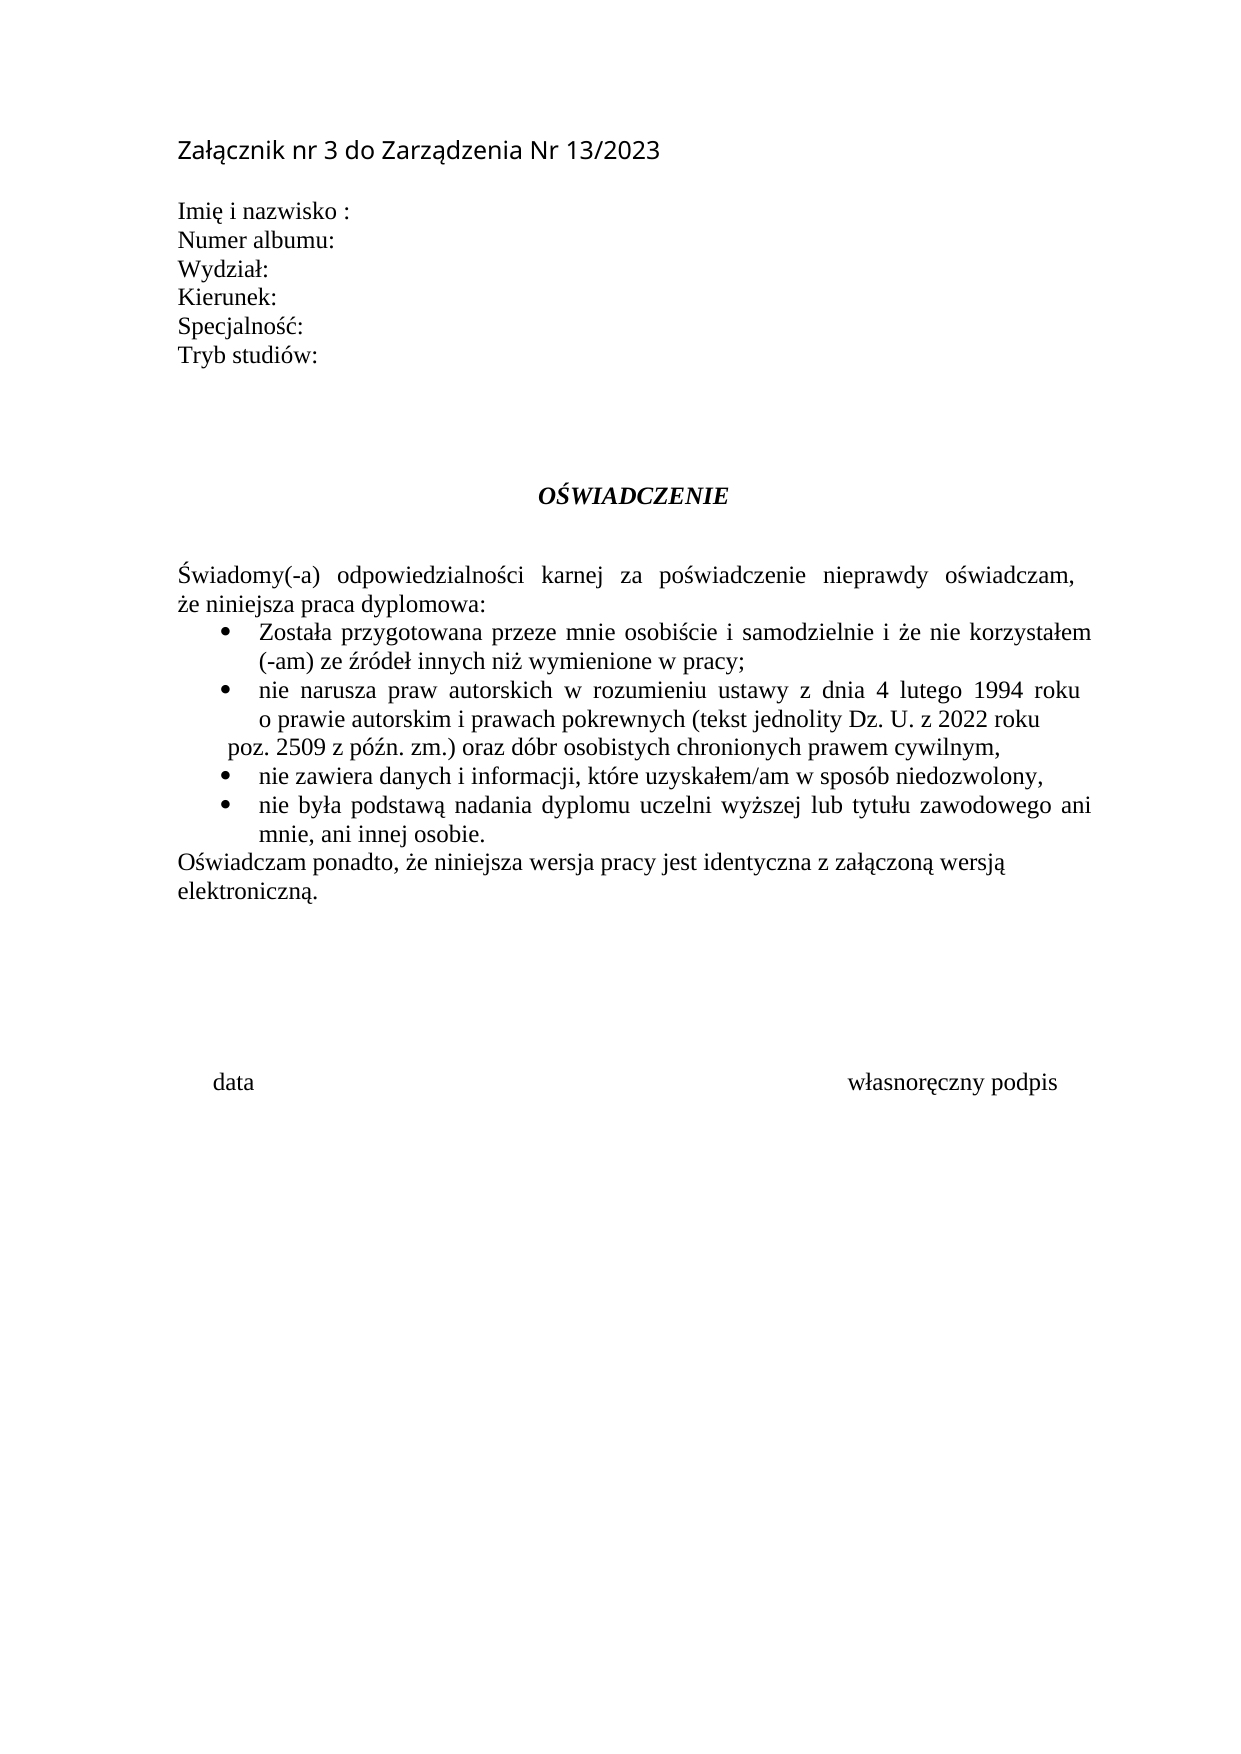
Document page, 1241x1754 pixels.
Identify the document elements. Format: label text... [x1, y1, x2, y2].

list nie zawiera danych i informacji, które uzyskałem/am w sposób niedozwolony, [221, 761, 1092, 790]
list Została przygotowana przeze mnie osobiście i samodzielnie i że nie korzystałem (-am) ze źródeł innych niż wymienione w pracy; [221, 617, 1092, 675]
text Oświadczam ponadto, że niniejsza wersja pracy jest identyczna z załączoną wersją [177, 847, 1092, 876]
text OŚWIADCZENIE [177, 481, 1092, 510]
text Świadomy(-a) odpowiedzialności karnej za poświadczenie nieprawdy oświadczam, że niniejsza praca dyplomowa: [177, 560, 1092, 617]
list nie była podstawą nadania dyplomu uczelni wyższej lub tytułu zawodowego ani mnie, ani innej osobie. [221, 790, 1092, 847]
text elektroniczną. [177, 876, 1092, 905]
list nie narusza praw autorskich w rozumieniu ustawy z dnia 4 lutego 1994 roku o prawie autorskim i prawach pokrewnych (tekst jednolity Dz. U. z 2022 roku [221, 675, 1092, 732]
text Załącznik nr 3 do Zarządzenia Nr 13/2023 [177, 133, 1092, 167]
text Specjalność: [177, 311, 1092, 340]
text Imię i nazwisko : [177, 196, 1092, 225]
text Numer albumu: [177, 225, 1092, 254]
text Kierunek: [177, 282, 1092, 311]
text data własnoręczny podpis [213, 1067, 1092, 1096]
text poz. 2509 z późn. zm.) oraz dóbr osobistych chronionych prawem cywilnym, [221, 732, 1092, 761]
text Wydział: [177, 254, 1092, 282]
text Tryb studiów: [177, 340, 1092, 369]
